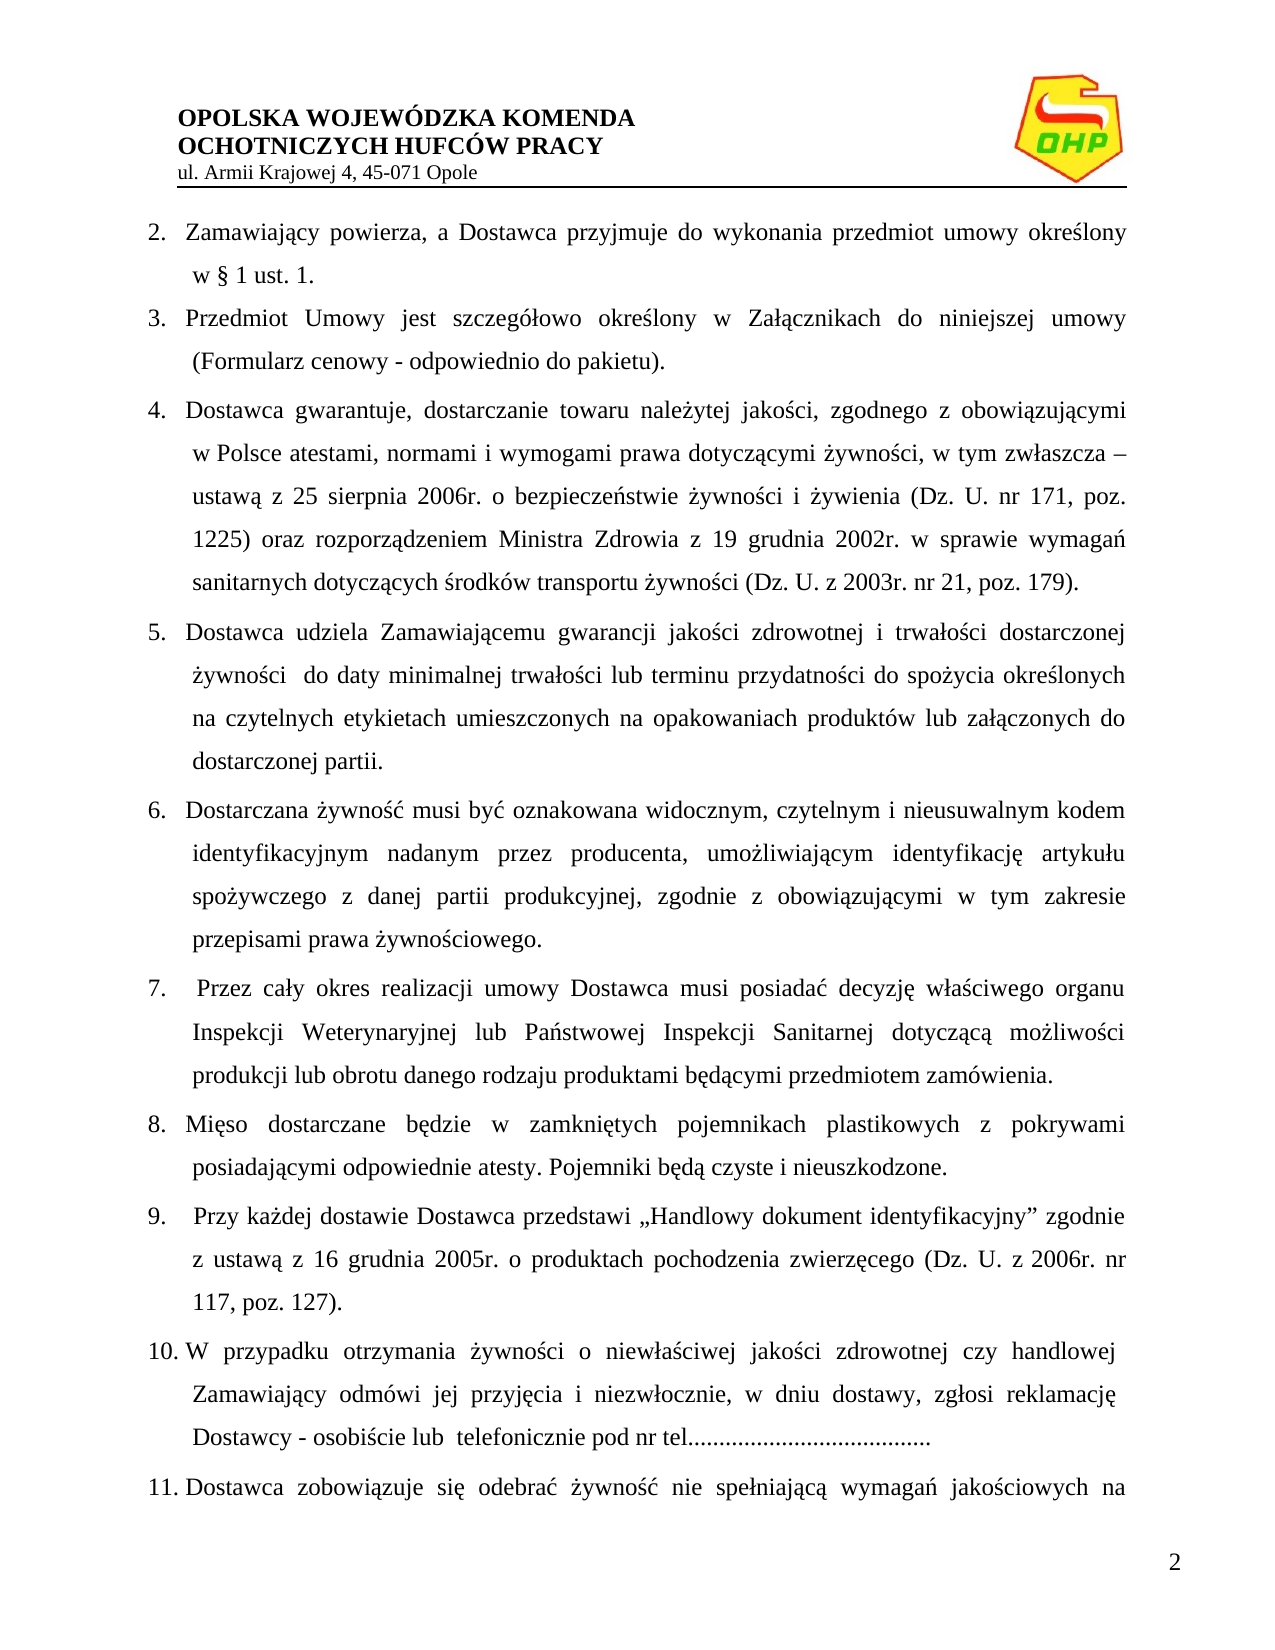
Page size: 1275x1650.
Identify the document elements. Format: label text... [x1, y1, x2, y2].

list Zamawiający powierza, a Dostawca przyjmuje do wykonania przedmiot umowy określony w § 1 ust. 1. [148, 217, 1127, 288]
list Dostarczana żywność musi być oznakowana widocznym, czytelnym i nieusuwalnym kodem identyfikacyjnym nadanym przez producenta, umożliwiającym identyfikację artykułu spożywczego z danej partii produkcyjnej, zgodnie z obowiązującymi w tym zakresie przepisami prawa żywnościowego. [148, 795, 1126, 953]
list Przedmiot Umowy jest szczegółowo określony w Załącznikach do niniejszej umowy (Formularz cenowy - odpowiednio do pakietu). [148, 303, 1127, 375]
list W przypadku otrzymania żywności o niewłaściwej jakości zdrowotnej czy handlowej Zamawiający odmówi jej przyjęcia i niezwłocznie, w dniu dostawy, zgłosi reklamację Dostawcy - osobiście lub telefonicznie pod nr tel....................................... [148, 1336, 1117, 1451]
list Przy każdej dostawie Dostawca przedstawi „Handlowy dokument identyfikacyjny” zgodnie z ustawą z 16 grudnia 2005r. o produktach pochodzenia zwierzęcego (Dz. U. z 2006r. nr 117, poz. 127). [148, 1201, 1126, 1316]
list Przez cały okres realizacji umowy Dostawca musi posiadać decyzję właściwego organu Inspekcji Weterynaryjnej lub Państwowej Inspekcji Sanitarnej dotyczącą możliwości produkcji lub obrotu danego rodzaju produktami będącymi przedmiotem zamówienia. [148, 973, 1126, 1088]
picture [998, 53, 1155, 196]
list Dostawca udziela Zamawiającemu gwarancji jakości zdrowotnej i trwałości dostarczonej żywności do daty minimalnej trwałości lub terminu przydatności do spożycia określonych na czytelnych etykietach umieszczonych na opakowaniach produktów lub załączonych do dostarczonej partii. [148, 617, 1126, 775]
list Dostawca gwarantuje, dostarczanie towaru należytej jakości, zgodnego z obowiązującymi w Polsce atestami, normami i wymogami prawa dotyczącymi żywności, w tym zwłaszcza – ustawą z 25 sierpnia 2006r. o bezpieczeństwie żywności i żywienia (Dz. U. nr 171, poz. 1225) oraz rozporządzeniem Ministra Zdrowia z 19 grudnia 2002r. w sprawie wymagań sanitarnych dotyczących środków transportu żywności (Dz. U. z 2003r. nr 21, poz. 179). [148, 395, 1127, 596]
list Mięso dostarczane będzie w zamkniętych pojemnikach plastikowych z pokrywami posiadającymi odpowiednie atesty. Pojemniki będą czyste i nieuszkodzone. [148, 1109, 1126, 1181]
